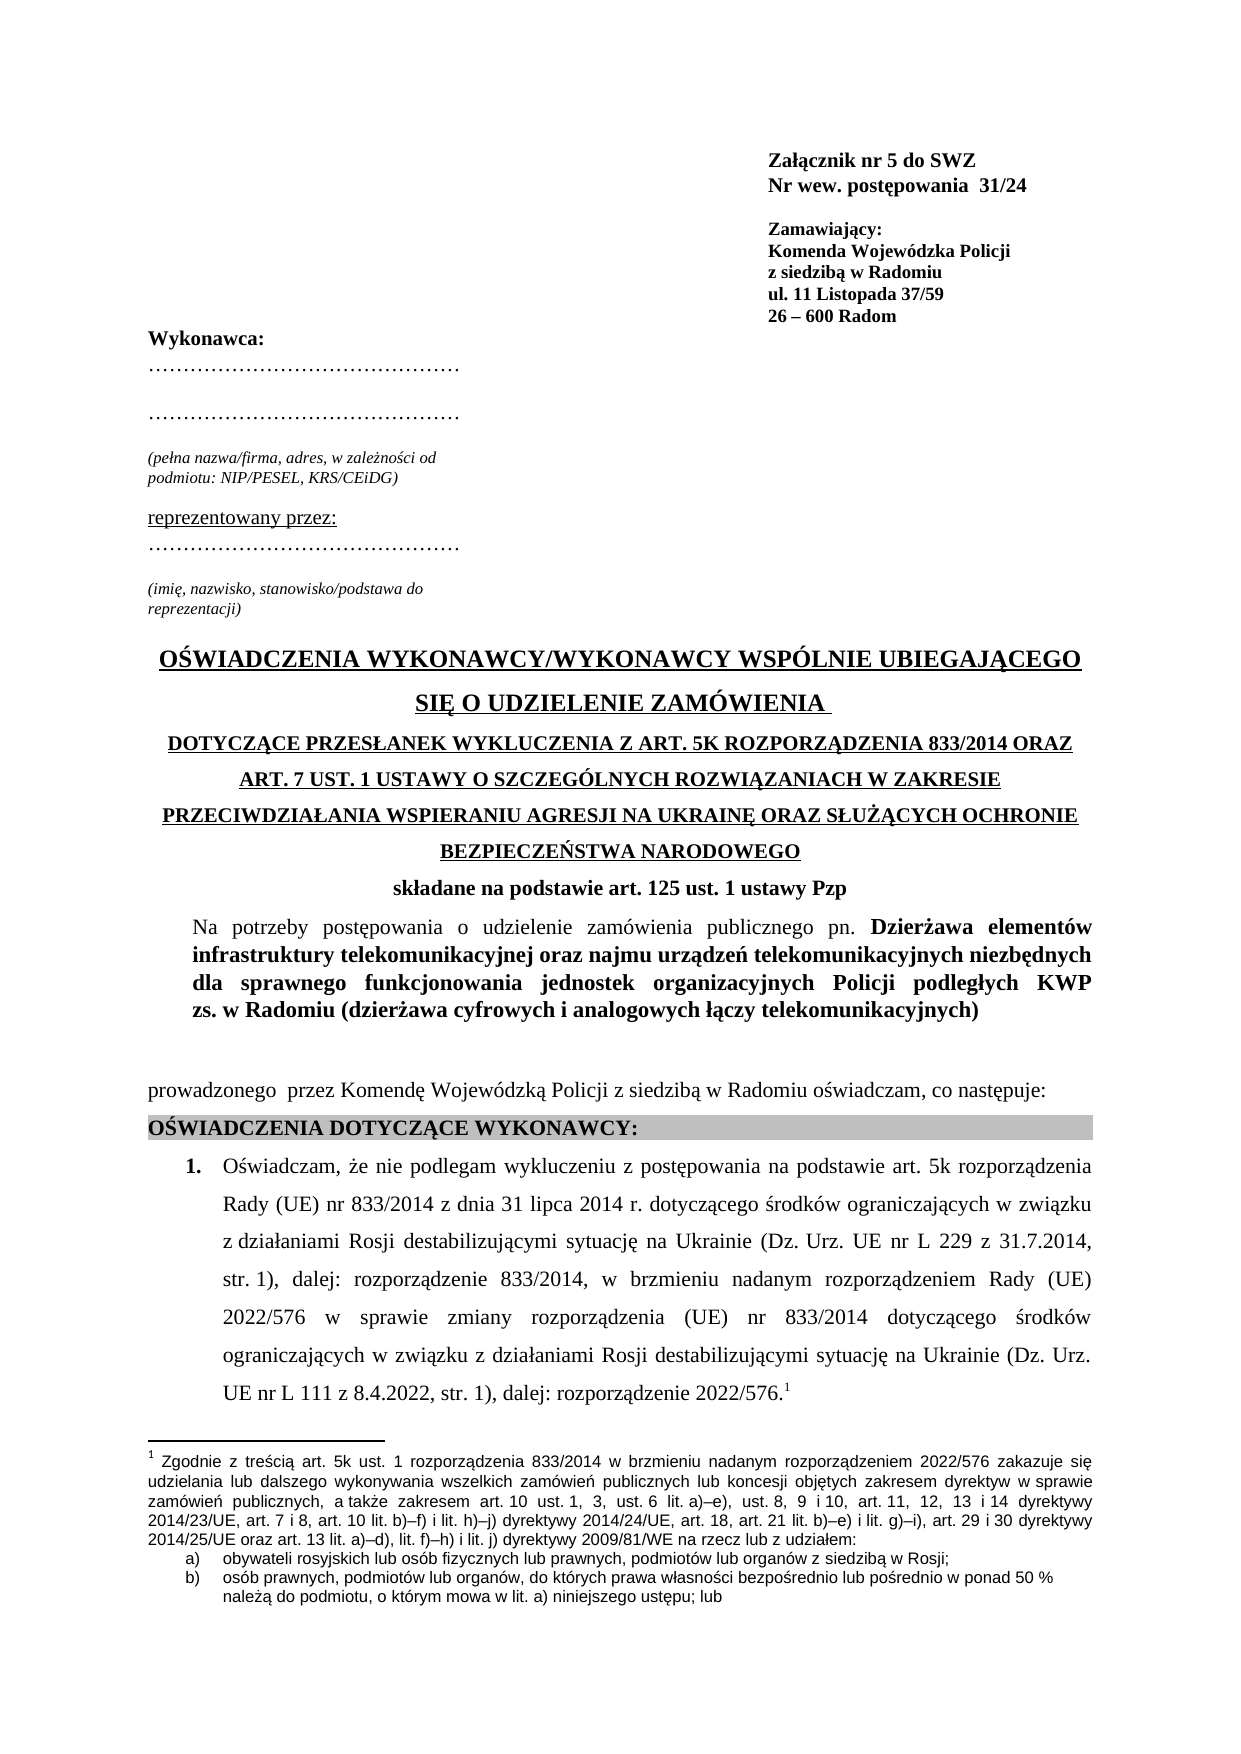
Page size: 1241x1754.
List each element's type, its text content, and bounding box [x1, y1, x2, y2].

text Wykonawca: [148, 326, 1093, 350]
text składane na podstawie art. 125 ust. 1 ustawy Pzp [148, 875, 1093, 900]
text prowadzonego przez Komendę Wojewódzką Policji z siedzibą w Radomiu oświadczam, co następuje: [148, 1077, 1093, 1102]
text Zamawiający: Komenda Wojewódzka Policji z siedzibą w Radomiu ul. 11 Listopada 37/59 26 – 600 Radom [768, 218, 1093, 326]
text Na potrzeby postępowania o udzielenie zamówienia publicznego pn. Dzierżawa elementów infrastruktury telekomunikacyjnej oraz najmu urządzeń telekomunikacyjnych niezbędnych dla sprawnego funkcjonowania jednostek organizacyjnych Policji podległych KWP zs. w Radomiu (dzierżawa cyfrowych i analogowych łączy telekomunikacyjnych) [192, 913, 1093, 1023]
text (imię, nazwisko, stanowisko/podstawa do reprezentacji) [148, 578, 472, 618]
text OŚWIADCZENIA WYKONAWCY/WYKONAWCY WSPÓLNIE UBIEGAJĄCEGO SIĘ O UDZIELENIE ZAMÓWIENIA [148, 644, 1093, 716]
text ……………………………………… [148, 530, 472, 554]
text ……………………………………………………………………………… [148, 351, 472, 424]
text (pełna nazwa/firma, adres, w zależności od podmiotu: NIP/PESEL, KRS/CEiDG) [148, 448, 472, 487]
text Załącznik nr 5 do SWZ [694, 148, 1093, 172]
list Oświadczam, że nie podlegam wykluczeniu z postępowania na podstawie art. 5k rozporządzenia Rady (UE) nr 833/2014 z dnia 31 lipca 2014 r. dotyczącego środków ograniczających w związku z działaniami Rosji destabilizującymi sytuację na Ukrainie (Dz. Urz. UE nr L 229 z 31.7.2014, str. 1), dalej: rozporządzenie 833/2014, w brzmieniu nadanym rozporządzeniem Rady (UE) 2022/576 w sprawie zmiany rozporządzenia (UE) nr 833/2014 dotyczącego środków ograniczających w związku z działaniami Rosji destabilizującymi sytuację na Ukrainie (Dz. Urz. UE nr L 111 z 8.4.2022, str. 1), dalej: rozporządzenie 2022/576. [185, 1153, 1093, 1405]
text Nr wew. postępowania 31/24 [694, 173, 1093, 197]
text DOTYCZĄCE PRZESŁANEK WYKLUCZENIA Z ART. 5K ROZPORZĄDZENIA 833/2014 ORAZ ART. 7 UST. 1 USTAWY o szczególnych rozwiązaniach w zakresie przeciwdziałania wspieraniu agresji na Ukrainę oraz służących ochronie bezpieczeństwa narodowego [148, 731, 1093, 863]
text OŚWIADCZENIA DOTYCZĄCE WYKONAWCY: [148, 1115, 1093, 1140]
text reprezentowany przez: [148, 505, 1093, 529]
